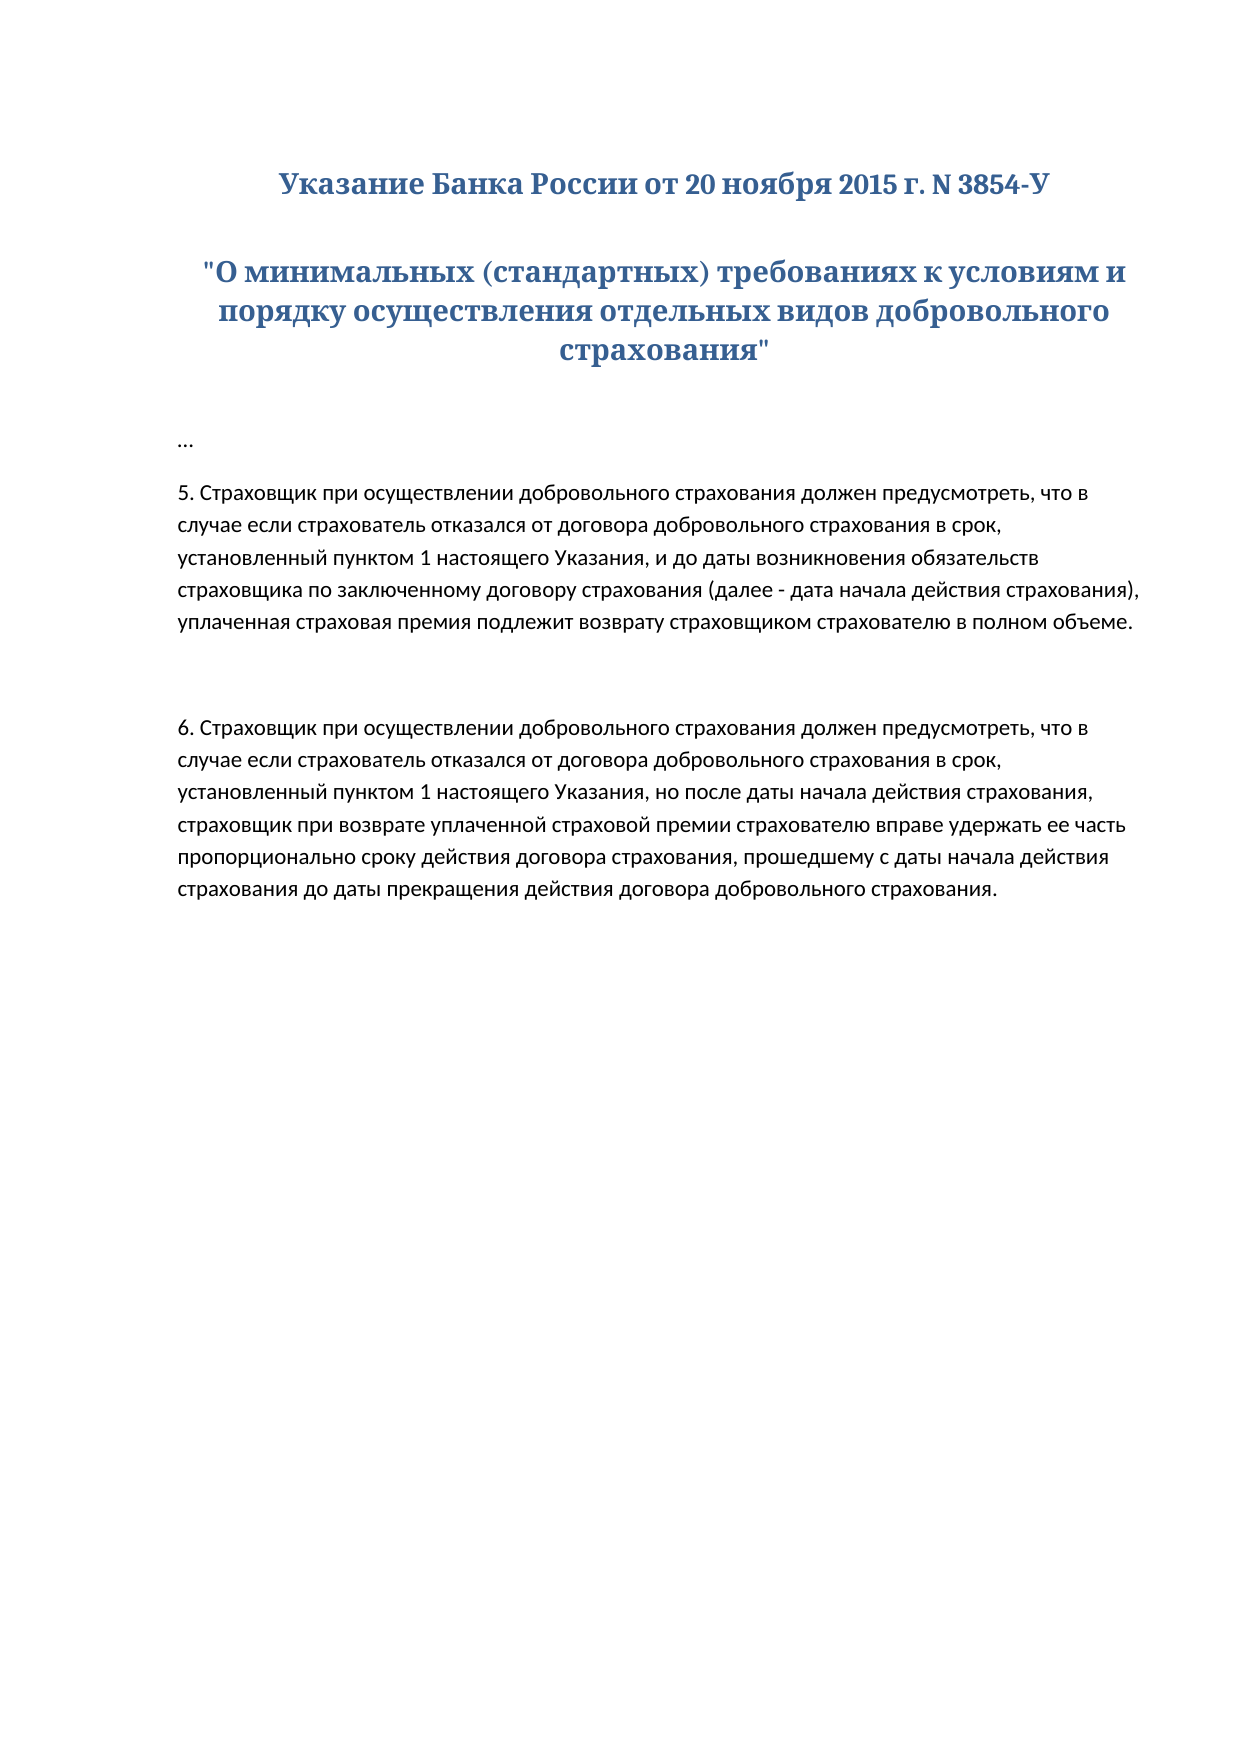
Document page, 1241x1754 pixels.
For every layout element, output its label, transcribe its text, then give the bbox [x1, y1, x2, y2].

text 6. Страховщик при осуществлении добровольного страхования должен предусмотреть, что в случае если страхователь отказался от договора добровольного страхования в срок, установленный пунктом 1 настоящего Указания, но после даты начала действия страхования, страховщик при возврате уплаченной страховой премии страхователю вправе удержать ее часть пропорционально сроку действия договора страхования, прошедшему с даты начала действия страхования до даты прекращения действия договора добровольного страхования. [177, 713, 1152, 902]
text 5. Страховщик при осуществлении добровольного страхования должен предусмотреть, что в случае если страхователь отказался от договора добровольного страхования в срок, установленный пунктом 1 настоящего Указания, и до даты возникновения обязательств страховщика по заключенному договору страхования (далее - дата начала действия страхования), уплаченная страховая премия подлежит возврату страховщиком страхователю в полном объеме. [177, 478, 1152, 635]
subtitle Указание Банка России от 20 ноября 2015 г. N 3854-У [177, 168, 1152, 202]
text … [177, 425, 1152, 453]
subtitle "О минимальных (стандартных) требованиях к условиям и порядку осуществления отдельных видов добровольного страхования" [177, 257, 1152, 367]
